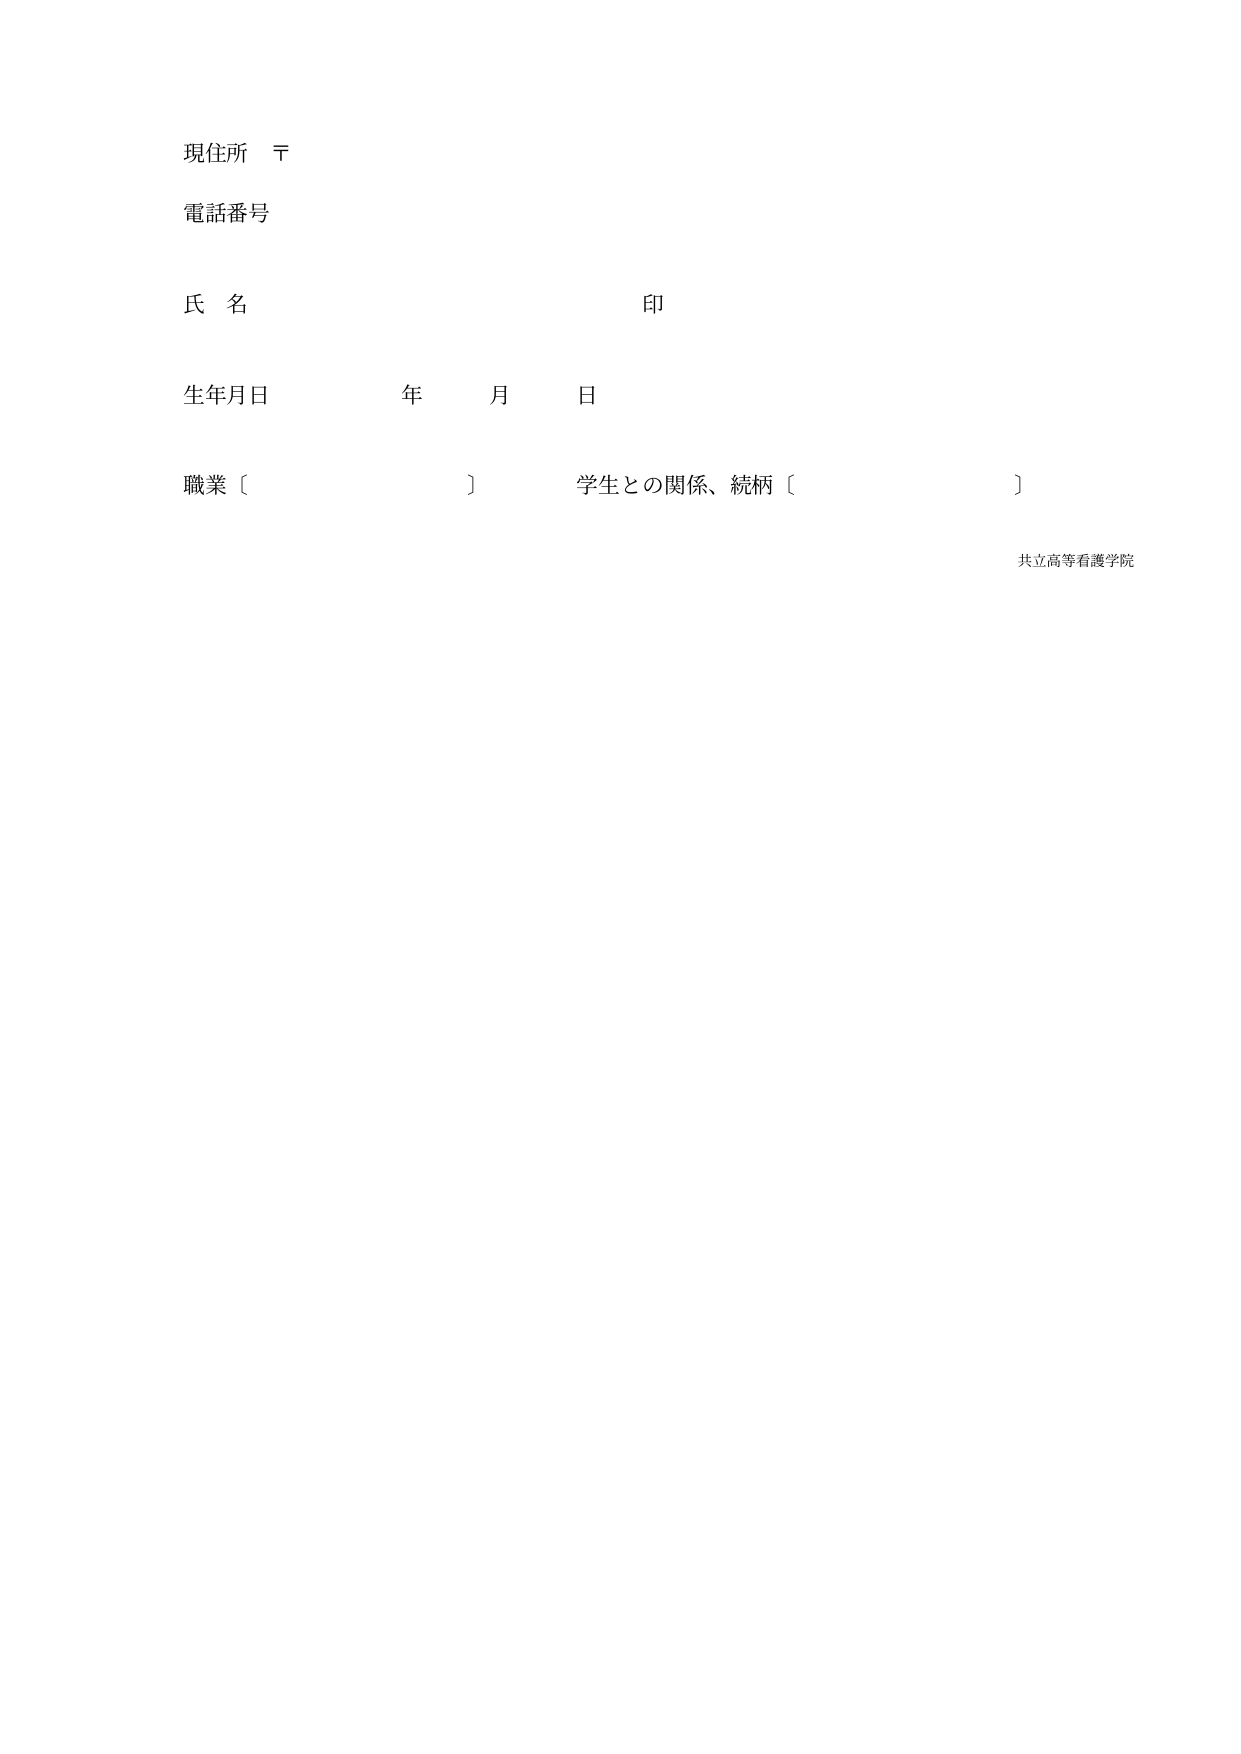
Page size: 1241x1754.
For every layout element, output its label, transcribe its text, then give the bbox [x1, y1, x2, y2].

text 現住所 〒 [106, 122, 1134, 182]
text 生年月日 年 月 日 [106, 363, 1134, 424]
text 職業〔 〕 学生との関係、続柄〔 〕 [106, 454, 1134, 514]
text 電話番号 [106, 182, 1134, 243]
text 氏 名 印 [106, 273, 1134, 333]
text 共立高等看護学院 [106, 545, 1134, 575]
